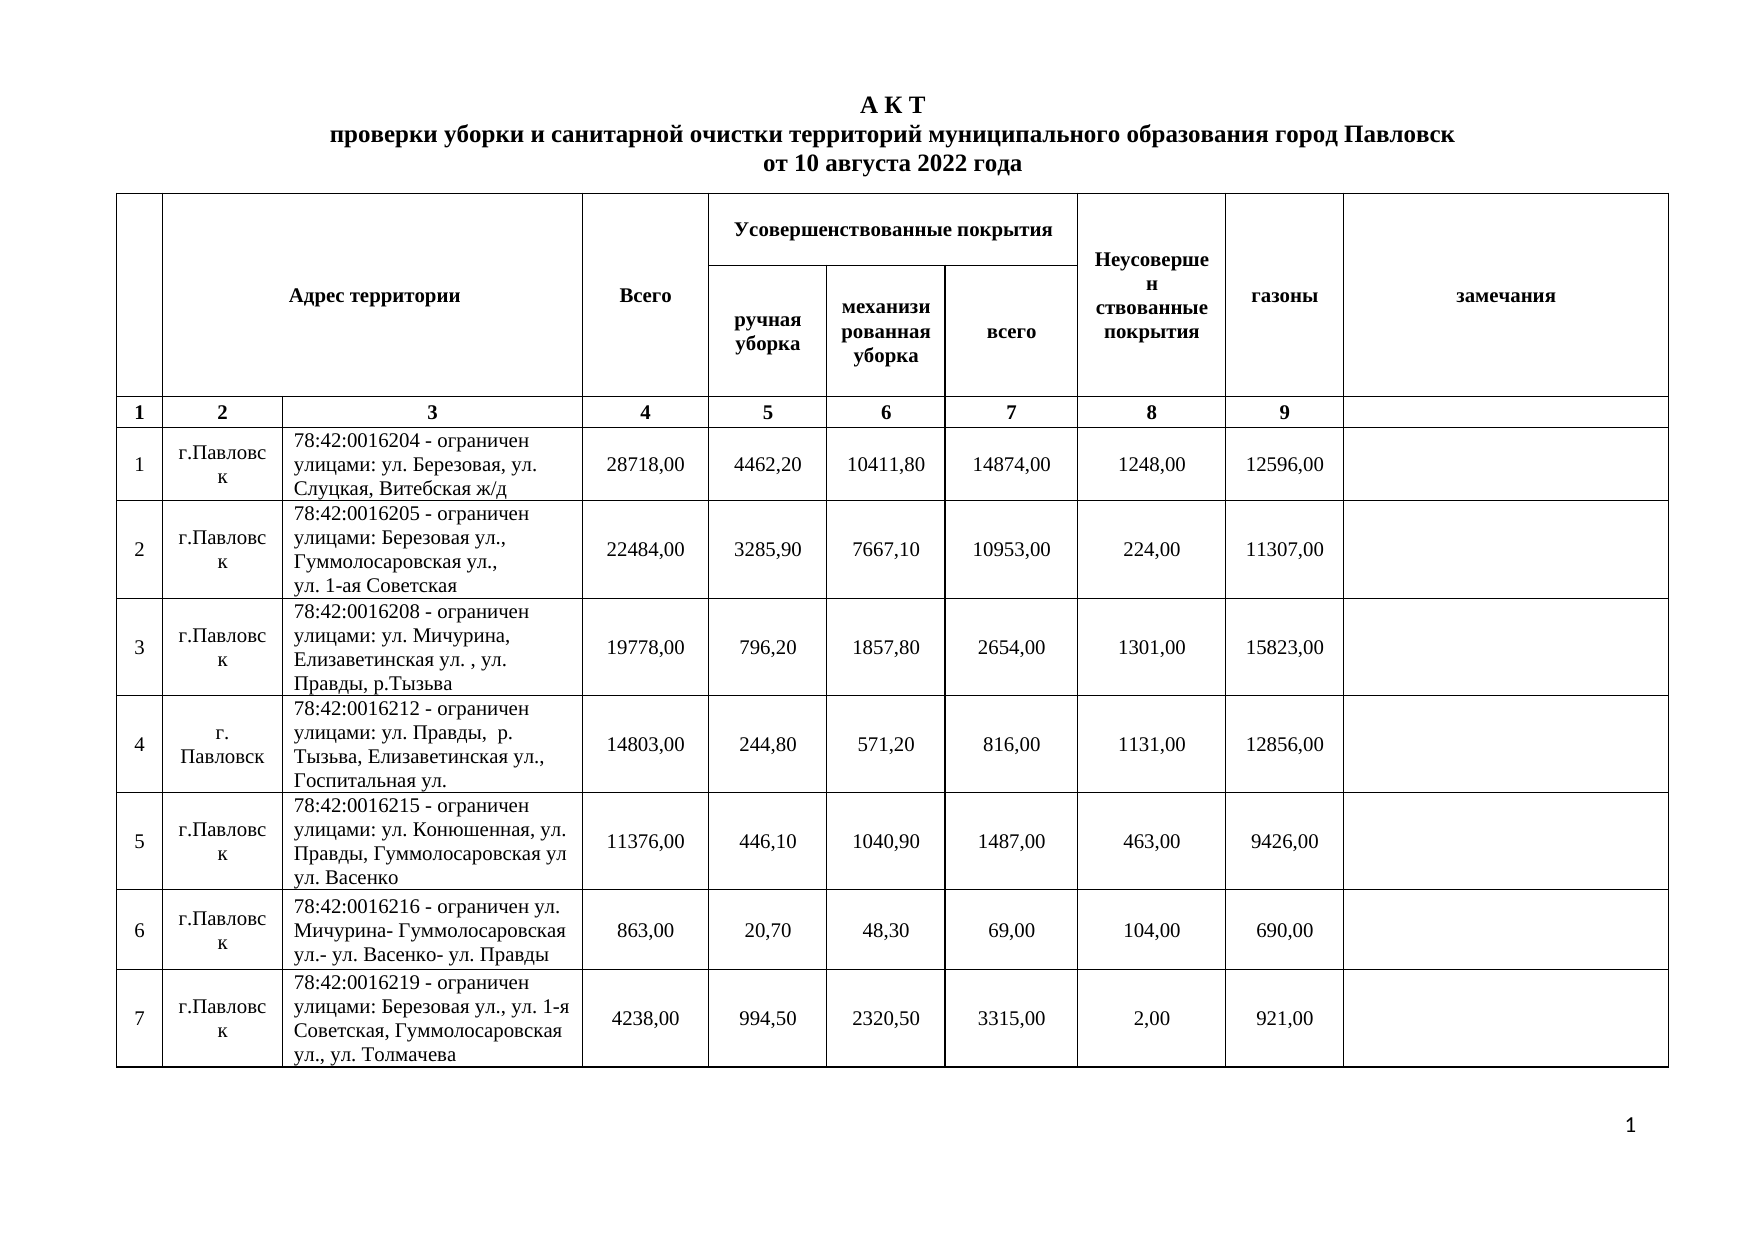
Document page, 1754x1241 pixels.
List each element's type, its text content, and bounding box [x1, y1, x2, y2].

table_cell 863,00 [583, 890, 708, 969]
table_cell 12856,00 [1226, 696, 1343, 792]
table_cell 78:42:0016212 - ограничен улицами: ул. Правды, р. Тызьва, Елизаветинская ул., Госпитальная ул. [283, 696, 582, 792]
table_cell 10411,80 [827, 428, 944, 500]
table_cell 3315,00 [946, 970, 1077, 1066]
table_cell 14803,00 [583, 696, 708, 792]
table_cell 7667,10 [827, 501, 944, 597]
table_cell [1344, 696, 1668, 792]
table_cell 4238,00 [583, 970, 708, 1066]
table_cell газоны [1226, 194, 1343, 396]
table_cell [117, 194, 162, 396]
table_cell 446,10 [709, 793, 826, 889]
table_cell г.Павловск [163, 428, 282, 500]
table_cell 1248,00 [1078, 428, 1225, 500]
table_cell 1 [117, 397, 162, 427]
table_cell 78:42:0016208 - ограничен улицами: ул. Мичурина, Елизаветинская ул. , ул. Правды, р.Тызьва [283, 599, 582, 695]
table_cell Неусовершен ствованные покрытия [1078, 194, 1225, 396]
table_cell 78:42:0016204 - ограничен улицами: ул. Березовая, ул. Слуцкая, Витебская ж/д [283, 428, 582, 500]
table_cell 921,00 [1226, 970, 1343, 1066]
table_cell замечания [1344, 194, 1668, 396]
table_cell 244,80 [709, 696, 826, 792]
table_cell 4 [583, 397, 708, 427]
table_cell 22484,00 [583, 501, 708, 597]
table_cell 2 [117, 501, 162, 597]
table_cell 20,70 [709, 890, 826, 969]
table_cell 6 [827, 397, 944, 427]
table_cell г.Павловск [163, 890, 282, 969]
table_cell 2,00 [1078, 970, 1225, 1066]
table_cell 48,30 [827, 890, 944, 969]
table_cell 28718,00 [583, 428, 708, 500]
table_cell г. Павловск [163, 696, 282, 792]
table_cell 3285,90 [709, 501, 826, 597]
table_cell [1344, 501, 1668, 597]
table_cell 463,00 [1078, 793, 1225, 889]
table_cell ручная уборка [709, 266, 826, 396]
table_cell 11307,00 [1226, 501, 1343, 597]
table_cell 9426,00 [1226, 793, 1343, 889]
table_cell 5 [117, 793, 162, 889]
table_cell 78:42:0016205 - ограничен улицами: Березовая ул., Гуммолосаровская ул., ул. 1-ая Советская [283, 501, 582, 597]
table_cell 78:42:0016215 - ограничен улицами: ул. Конюшенная, ул. Правды, Гуммолосаровская ул ул. Васенко [283, 793, 582, 889]
table_cell г.Павловск [163, 793, 282, 889]
table_cell 796,20 [709, 599, 826, 695]
table_cell 12596,00 [1226, 428, 1343, 500]
table_cell [1344, 890, 1668, 969]
table_cell 9 [1226, 397, 1343, 427]
table_cell 78:42:0016219 - ограничен улицами: Березовая ул., ул. 1-я Советская, Гуммолосаровская ул., ул. Толмачева [283, 970, 582, 1066]
table_cell 816,00 [946, 696, 1077, 792]
table_cell 69,00 [946, 890, 1077, 969]
table_cell 19778,00 [583, 599, 708, 695]
table_cell 6 [117, 890, 162, 969]
table_cell 3 [283, 397, 582, 427]
table_cell 2 [163, 397, 282, 427]
table_cell 7 [117, 970, 162, 1066]
table_cell 14874,00 [946, 428, 1077, 500]
table_cell 78:42:0016216 - ограничен ул. Мичурина- Гуммолосаровская ул.- ул. Васенко- ул. Правды [283, 890, 582, 969]
table_cell механизированная уборка [827, 266, 944, 396]
table_cell Адрес территории [163, 194, 582, 396]
table_cell 3 [117, 599, 162, 695]
table_cell 4 [117, 696, 162, 792]
table_cell Усовершенствованные покрытия [709, 194, 1077, 264]
table_cell 5 [709, 397, 826, 427]
table_cell г.Павловск [163, 501, 282, 597]
table_header А К Т проверки уборки и санитарной очистки территорий муниципального образования город Павловск от 10 августа 2022 года [117, 74, 1668, 193]
table_cell 11376,00 [583, 793, 708, 889]
table_cell Всего [583, 194, 708, 396]
table_cell всего [946, 266, 1077, 396]
table_cell 224,00 [1078, 501, 1225, 597]
table_cell 10953,00 [946, 501, 1077, 597]
table_cell г.Павловск [163, 970, 282, 1066]
table_cell 1857,80 [827, 599, 944, 695]
table_cell [1344, 970, 1668, 1066]
table_cell [1344, 397, 1668, 427]
table_cell 1131,00 [1078, 696, 1225, 792]
table_cell 1 [117, 428, 162, 500]
table_cell г.Павловск [163, 599, 282, 695]
table_cell 571,20 [827, 696, 944, 792]
table_cell 4462,20 [709, 428, 826, 500]
table_cell [1344, 599, 1668, 695]
table_cell [1344, 793, 1668, 889]
table_cell 104,00 [1078, 890, 1225, 969]
table_cell 7 [946, 397, 1077, 427]
table_cell 1040,90 [827, 793, 944, 889]
table_cell 2654,00 [946, 599, 1077, 695]
table_cell 15823,00 [1226, 599, 1343, 695]
table_cell 690,00 [1226, 890, 1343, 969]
table_cell 1487,00 [946, 793, 1077, 889]
table_cell 2320,50 [827, 970, 944, 1066]
table_cell 1301,00 [1078, 599, 1225, 695]
table_cell 994,50 [709, 970, 826, 1066]
table_cell 8 [1078, 397, 1225, 427]
table_cell [1344, 428, 1668, 500]
